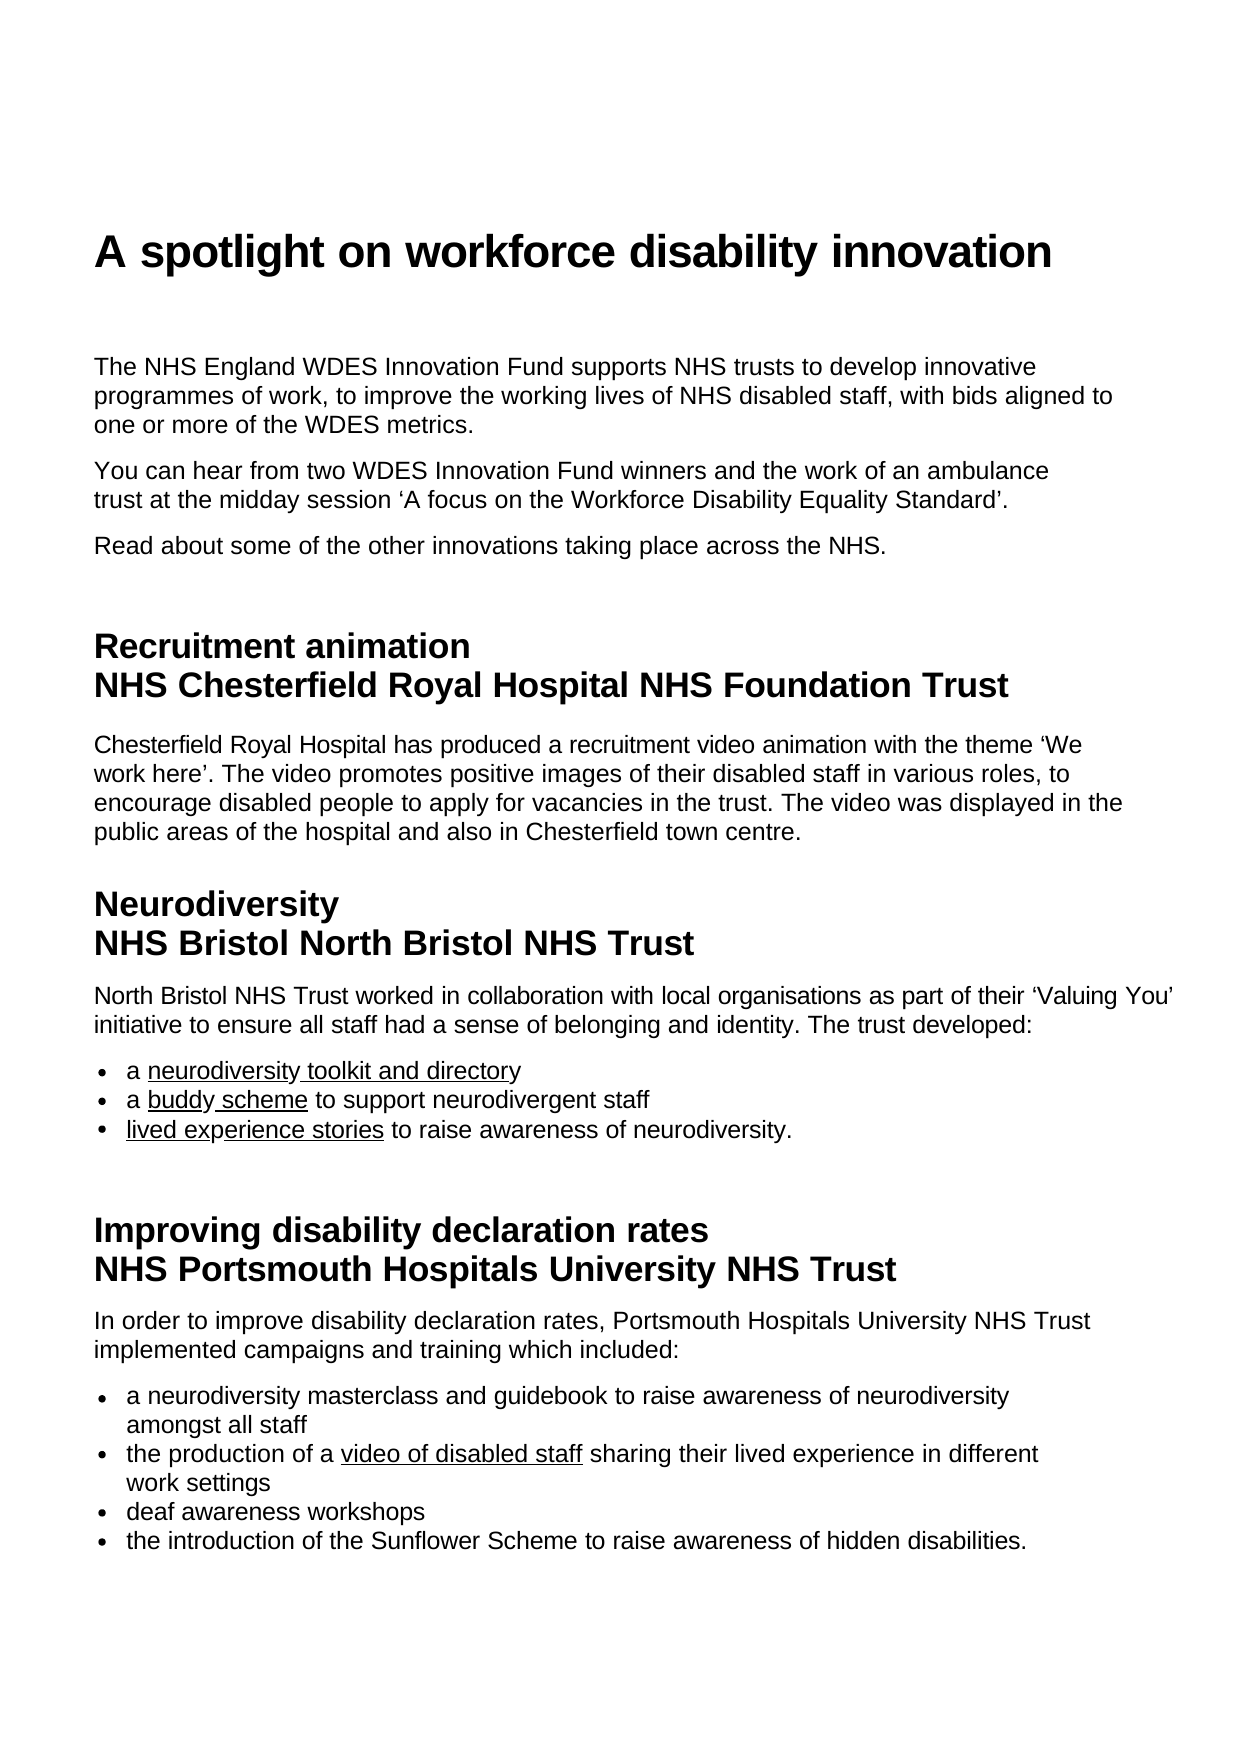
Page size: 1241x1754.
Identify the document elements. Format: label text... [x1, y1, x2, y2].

text Chesterfield Royal Hospital has produced a recruitment video animation with the theme ‘We work here’. The video promotes positive images of their disabled staff in various roles, to encourage disabled people to apply for vacancies in the trust. The video was displayed in the public areas of the hospital and also in Chesterfield town centre. [94, 731, 1125, 846]
text Neurodiversity [94, 885, 1194, 924]
subtitle A spotlight on workforce disability innovation [94, 224, 1194, 277]
text the introduction of the Sunflower Scheme to raise awareness of hidden disabilities. [126, 1526, 1194, 1555]
text deaf awareness workshops [126, 1497, 1194, 1526]
text NHS Bristol North Bristol NHS Trust [94, 924, 1194, 963]
text a buddy scheme to support neurodivergent staff [126, 1086, 1194, 1114]
text lived experience stories to raise awareness of neurodiversity. [126, 1115, 1194, 1144]
text Read about some of the other innovations taking place across the NHS. [94, 531, 1194, 559]
text The NHS England WDES Innovation Fund supports NHS trusts to develop innovative programmes of work, to improve the working lives of NHS disabled staff, with bids aligned to one or more of the WDES metrics. [94, 352, 1125, 439]
text a neurodiversity toolkit and directory [126, 1056, 1194, 1085]
text NHS Chesterfield Royal Hospital NHS Foundation Trust [94, 666, 1194, 705]
text a neurodiversity masterclass and guidebook to raise awareness of neurodiversity amongst all staff [126, 1381, 1101, 1438]
text NHS Portsmouth Hospitals University NHS Trust [94, 1250, 1194, 1289]
text Improving disability declaration rates [94, 1211, 1194, 1250]
text Recruitment animation [94, 627, 1194, 666]
text In order to improve disability declaration rates, Portsmouth Hospitals University NHS Trust implemented campaigns and training which included: [94, 1306, 1194, 1364]
text the production of a video of disabled staff sharing their lived experience in different work settings [126, 1439, 1073, 1497]
text You can hear from two WDES Innovation Fund winners and the work of an ambulance trust at the midday session ‘A focus on the Workforce Disability Equality Standard’. [94, 456, 1101, 513]
text North Bristol NHS Trust worked in collaboration with local organisations as part of their ‘Valuing You’ initiative to ensure all staff had a sense of belonging and identity. The trust developed: [94, 981, 1194, 1039]
